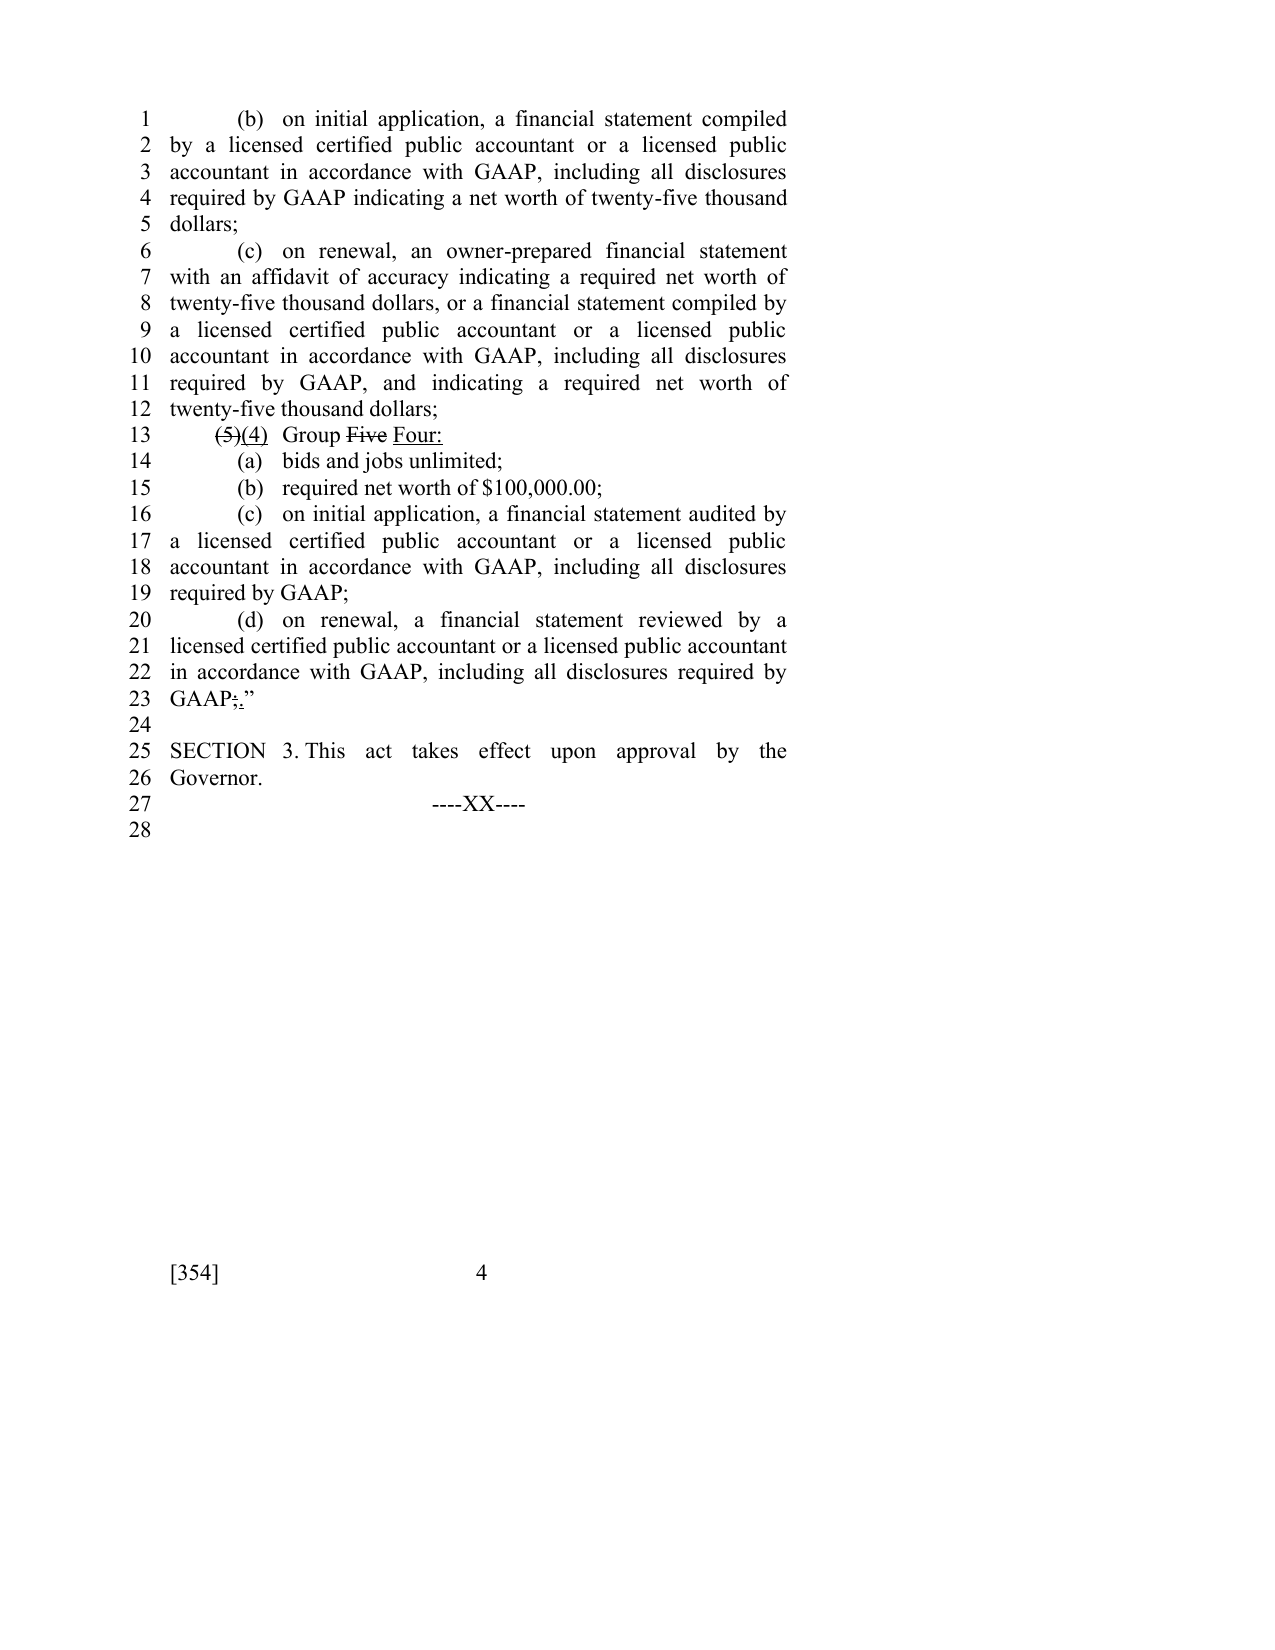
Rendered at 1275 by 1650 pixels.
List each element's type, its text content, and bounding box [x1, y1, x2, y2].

text SECTION 3. This act takes effect upon approval by the Governor. [169, 737, 787, 790]
text (d) on renewal, a financial statement reviewed by a licensed certified public accountant or a licensed public accountant in accordance with GAAP, including all disclosures required by GAAP;.” [169, 606, 787, 711]
text (c) on initial application, a financial statement audited by a licensed certified public accountant or a licensed public accountant in accordance with GAAP, including all disclosures required by GAAP; [169, 500, 787, 606]
text (b) required net worth of $100,000.00; [169, 474, 787, 500]
text (a) bids and jobs unlimited; [169, 448, 787, 474]
text ----XX---- [169, 790, 787, 817]
text (b) on initial application, a financial statement compiled by a licensed certified public accountant or a licensed public accountant in accordance with GAAP, including all disclosures required by GAAP indicating a net worth of twenty-five thousand dollars; [169, 105, 787, 237]
text (5)(4) Group Five Four: [169, 421, 787, 448]
text (c) on renewal, an owner-prepared financial statement with an affidavit of accuracy indicating a required net worth of twenty-five thousand dollars, or a financial statement compiled by a licensed certified public accountant or a licensed public accountant in accordance with GAAP, including all disclosures required by GAAP, and indicating a required net worth of twenty-five thousand dollars; [169, 237, 787, 421]
